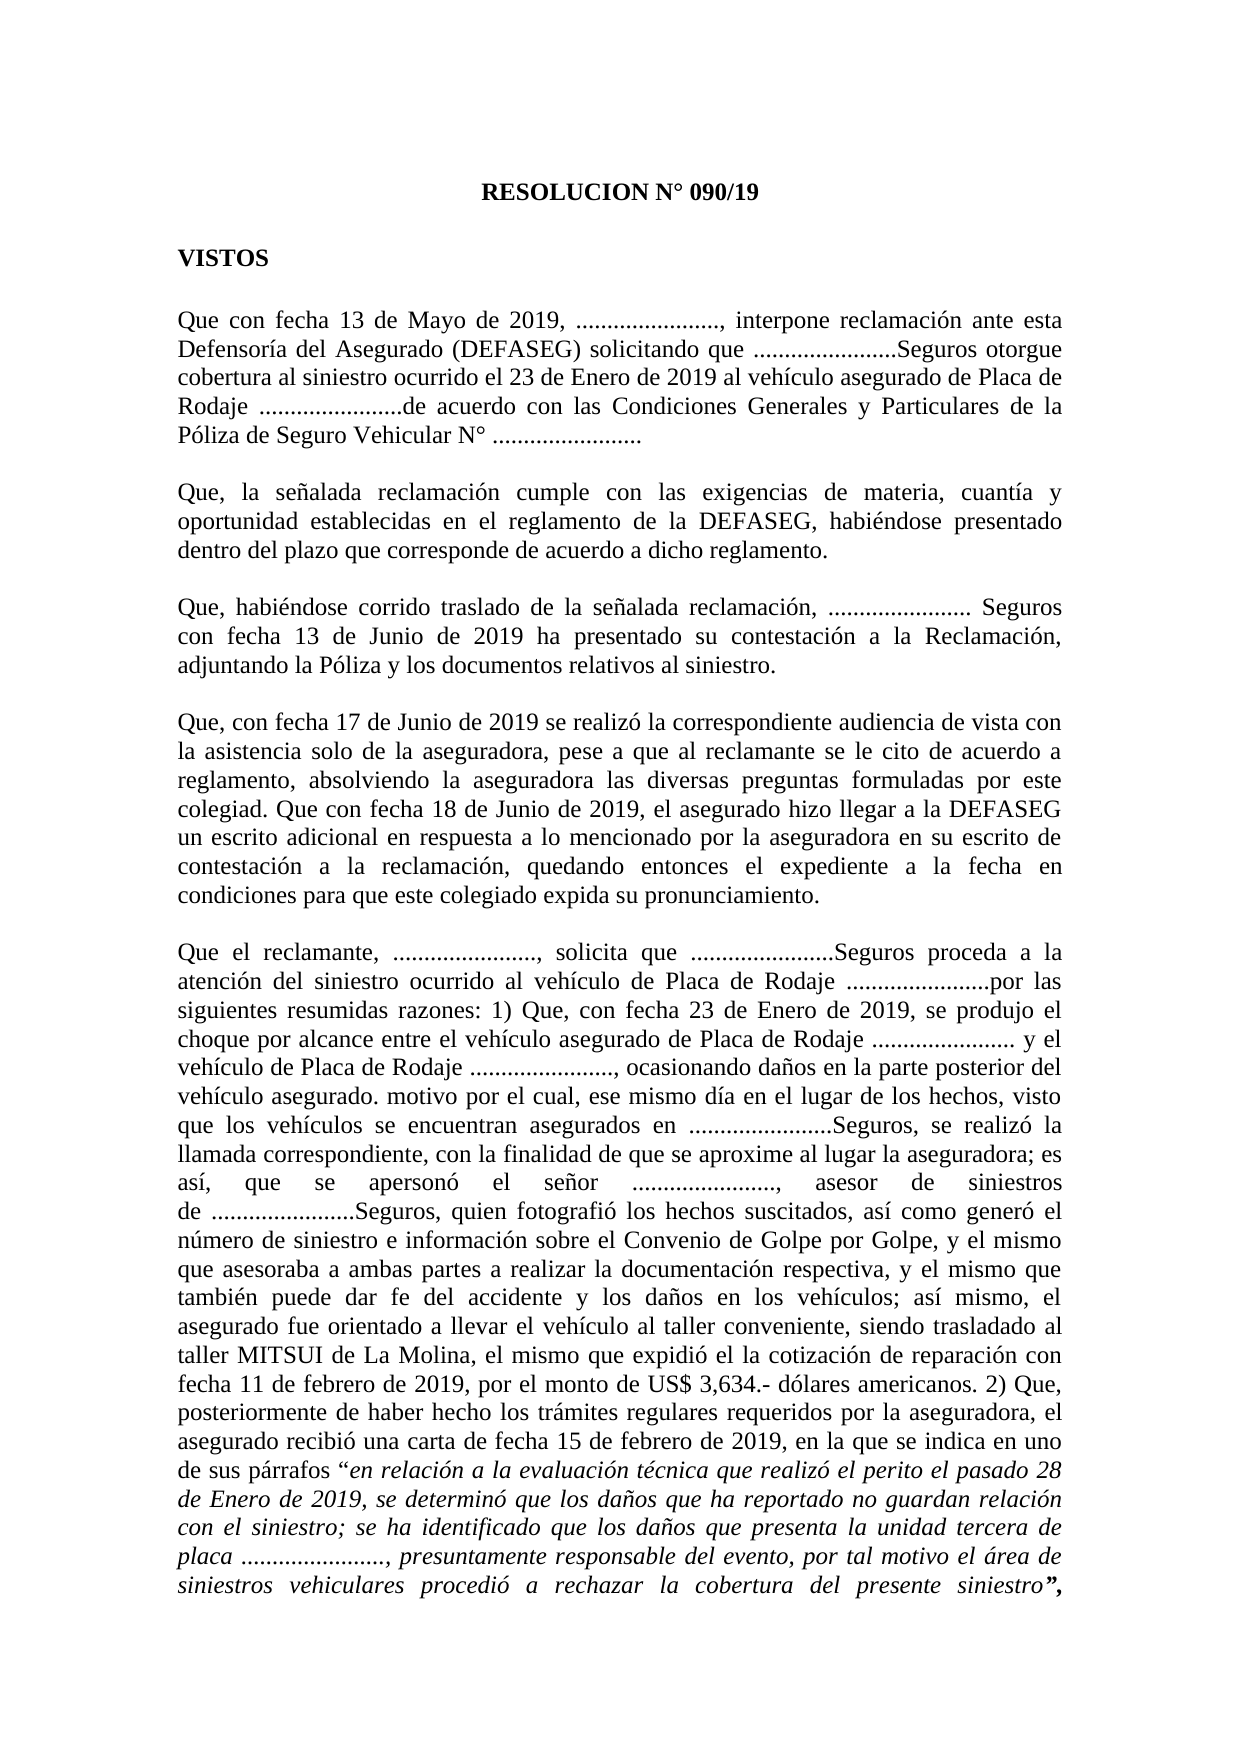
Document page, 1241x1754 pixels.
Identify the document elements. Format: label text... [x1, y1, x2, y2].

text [177, 937, 1063, 1599]
text VISTOS [177, 243, 1063, 272]
text Que con fecha 13 de Mayo de 2019, ......................., interpone reclamación ante esta Defensoría del Asegurado (DEFASEG) solicitando que .......................Seguros otorgue cobertura al siniestro ocurrido el 23 de Enero de 2019 al vehículo asegurado de Placa de Rodaje .......................de acuerdo con las Condiciones Generales y Particulares de la Póliza de Seguro Vehicular N° ........................ [177, 305, 1063, 449]
text Que, con fecha 17 de Junio de 2019 se realizó la correspondiente audiencia de vista con la asistencia solo de la aseguradora, pese a que al reclamante se le cito de acuerdo a reglamento, absolviendo la aseguradora las diversas preguntas formuladas por este colegiad. Que con fecha 18 de Junio de 2019, el asegurado hizo llegar a la DEFASEG un escrito adicional en respuesta a lo mencionado por la aseguradora en su escrito de contestación a la reclamación, quedando entonces el expediente a la fecha en condiciones para que este colegiado expida su pronunciamiento. [177, 707, 1063, 909]
text Que, habiéndose corrido traslado de la señalada reclamación, ....................... Seguros con fecha 13 de Junio de 2019 ha presentado su contestación a la Reclamación, adjuntando la Póliza y los documentos relativos al siniestro. [177, 592, 1063, 679]
text RESOLUCION N° 090/19 [177, 177, 1063, 206]
text Que, la señalada reclamación cumple con las exigencias de materia, cuantía y oportunidad establecidas en el reglamento de la DEFASEG, habiéndose presentado dentro del plazo que corresponde de acuerdo a dicho reglamento. [177, 477, 1063, 564]
